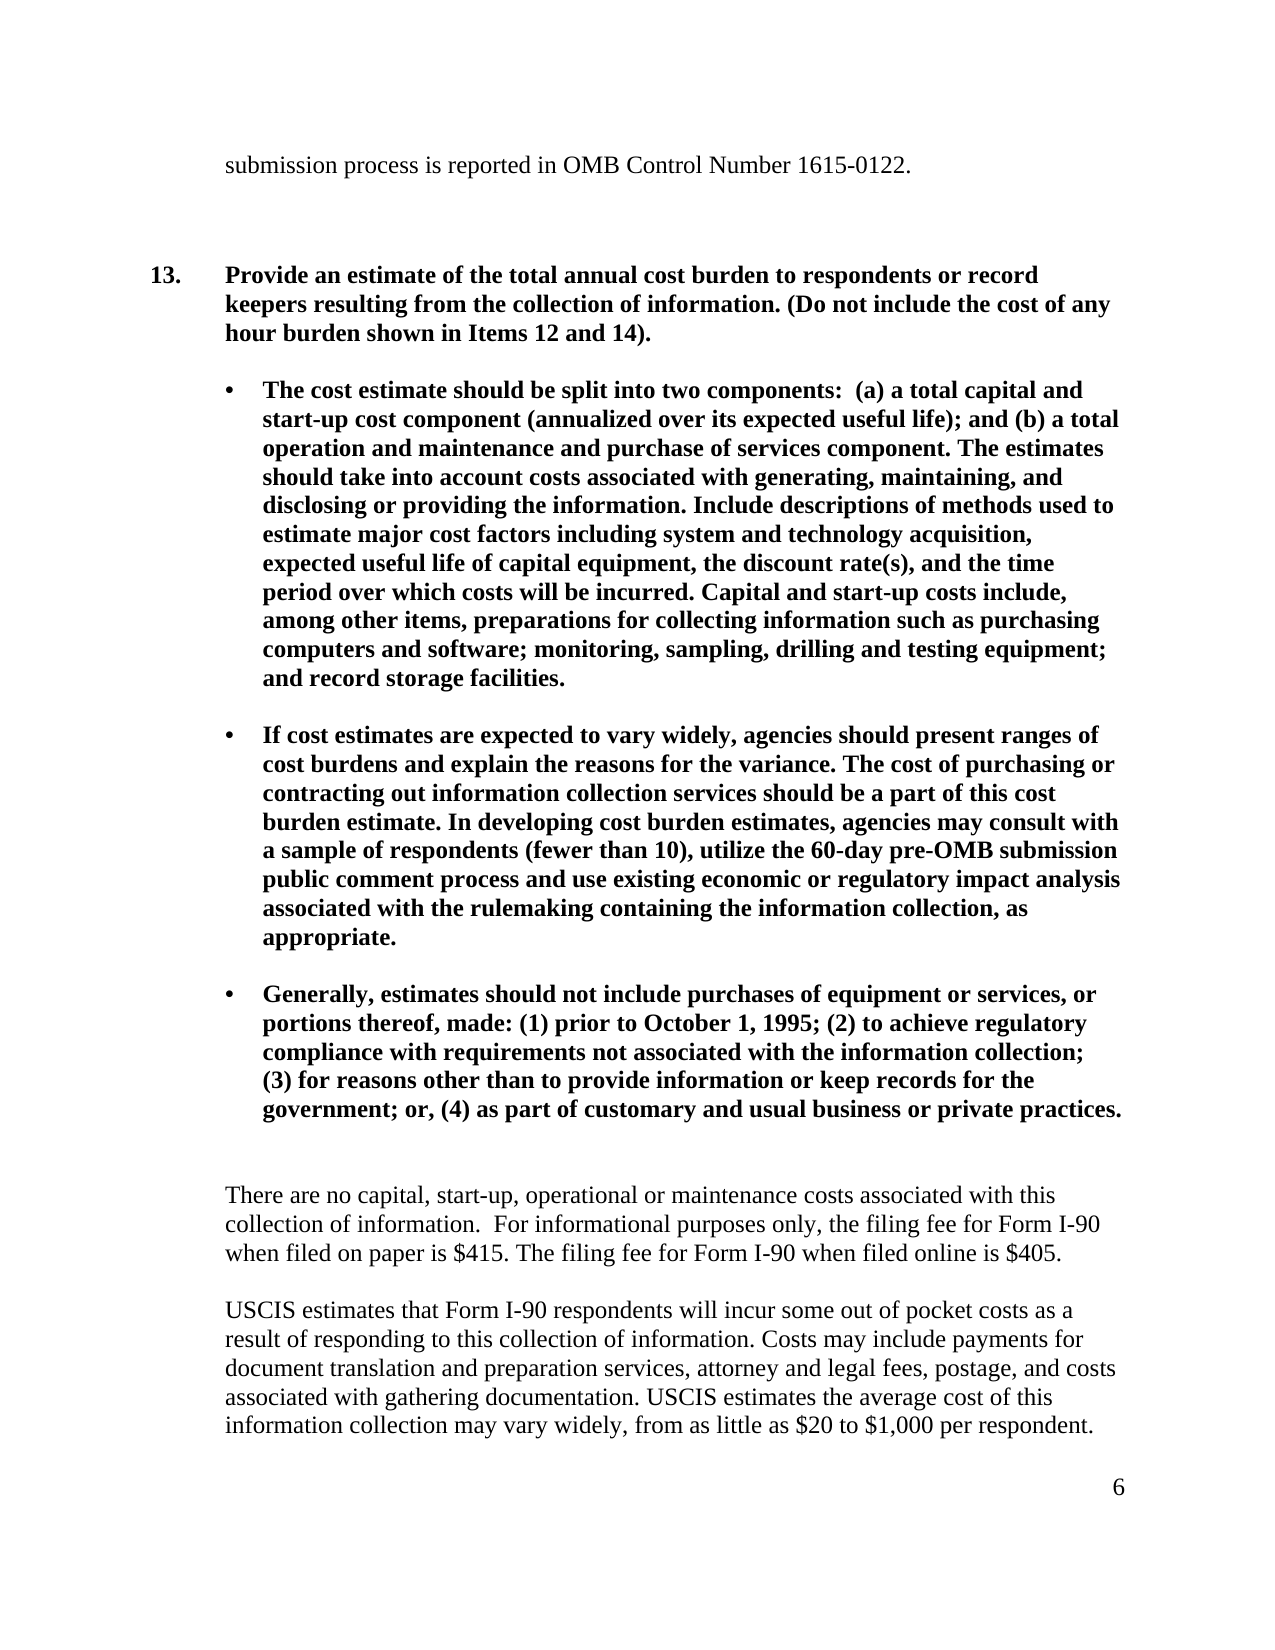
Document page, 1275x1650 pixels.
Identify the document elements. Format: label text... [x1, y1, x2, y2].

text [225, 150, 1125, 179]
text • Generally, estimates should not include purchases of equipment or services, or portions thereof, made: (1) prior to October 1, 1995; (2) to achieve regulatory compliance with requirements not associated with the information collection; (3) for reasons other than to provide information or keep records for the government; or, (4) as part of customary and usual business or private practices. [225, 979, 1125, 1123]
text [225, 1295, 1125, 1439]
text There are no capital, start-up, operational or maintenance costs associated with this collection of information. For informational purposes only, the filing fee for Form I-90 when filed on paper is $415. The filing fee for Form I-90 when filed online is $405. [225, 1180, 1125, 1267]
text • If cost estimates are expected to vary widely, agencies should present ranges of cost burdens and explain the reasons for the variance. The cost of purchasing or contracting out information collection services should be a part of this cost burden estimate. In developing cost burden estimates, agencies may consult with a sample of respondents (fewer than 10), utilize the 60-day pre-OMB submission public comment process and use existing economic or regulatory impact analysis associated with the rulemaking containing the information collection, as appropriate. [225, 720, 1125, 950]
text • The cost estimate should be split into two components: (a) a total capital and start-up cost component (annualized over its expected useful life); and (b) a total operation and maintenance and purchase of services component. The estimates should take into account costs associated with generating, maintaining, and disclosing or providing the information. Include descriptions of methods used to estimate major cost factors including system and technology acquisition, expected useful life of capital equipment, the discount rate(s), and the time period over which costs will be incurred. Capital and start-up costs include, among other items, preparations for collecting information such as purchasing computers and software; monitoring, sampling, drilling and testing equipment; and record storage facilities. [225, 375, 1125, 692]
text 13. Provide an estimate of the total annual cost burden to respondents or record keepers resulting from the collection of information. (Do not include the cost of any hour burden shown in Items 12 and 14). [150, 260, 1125, 347]
